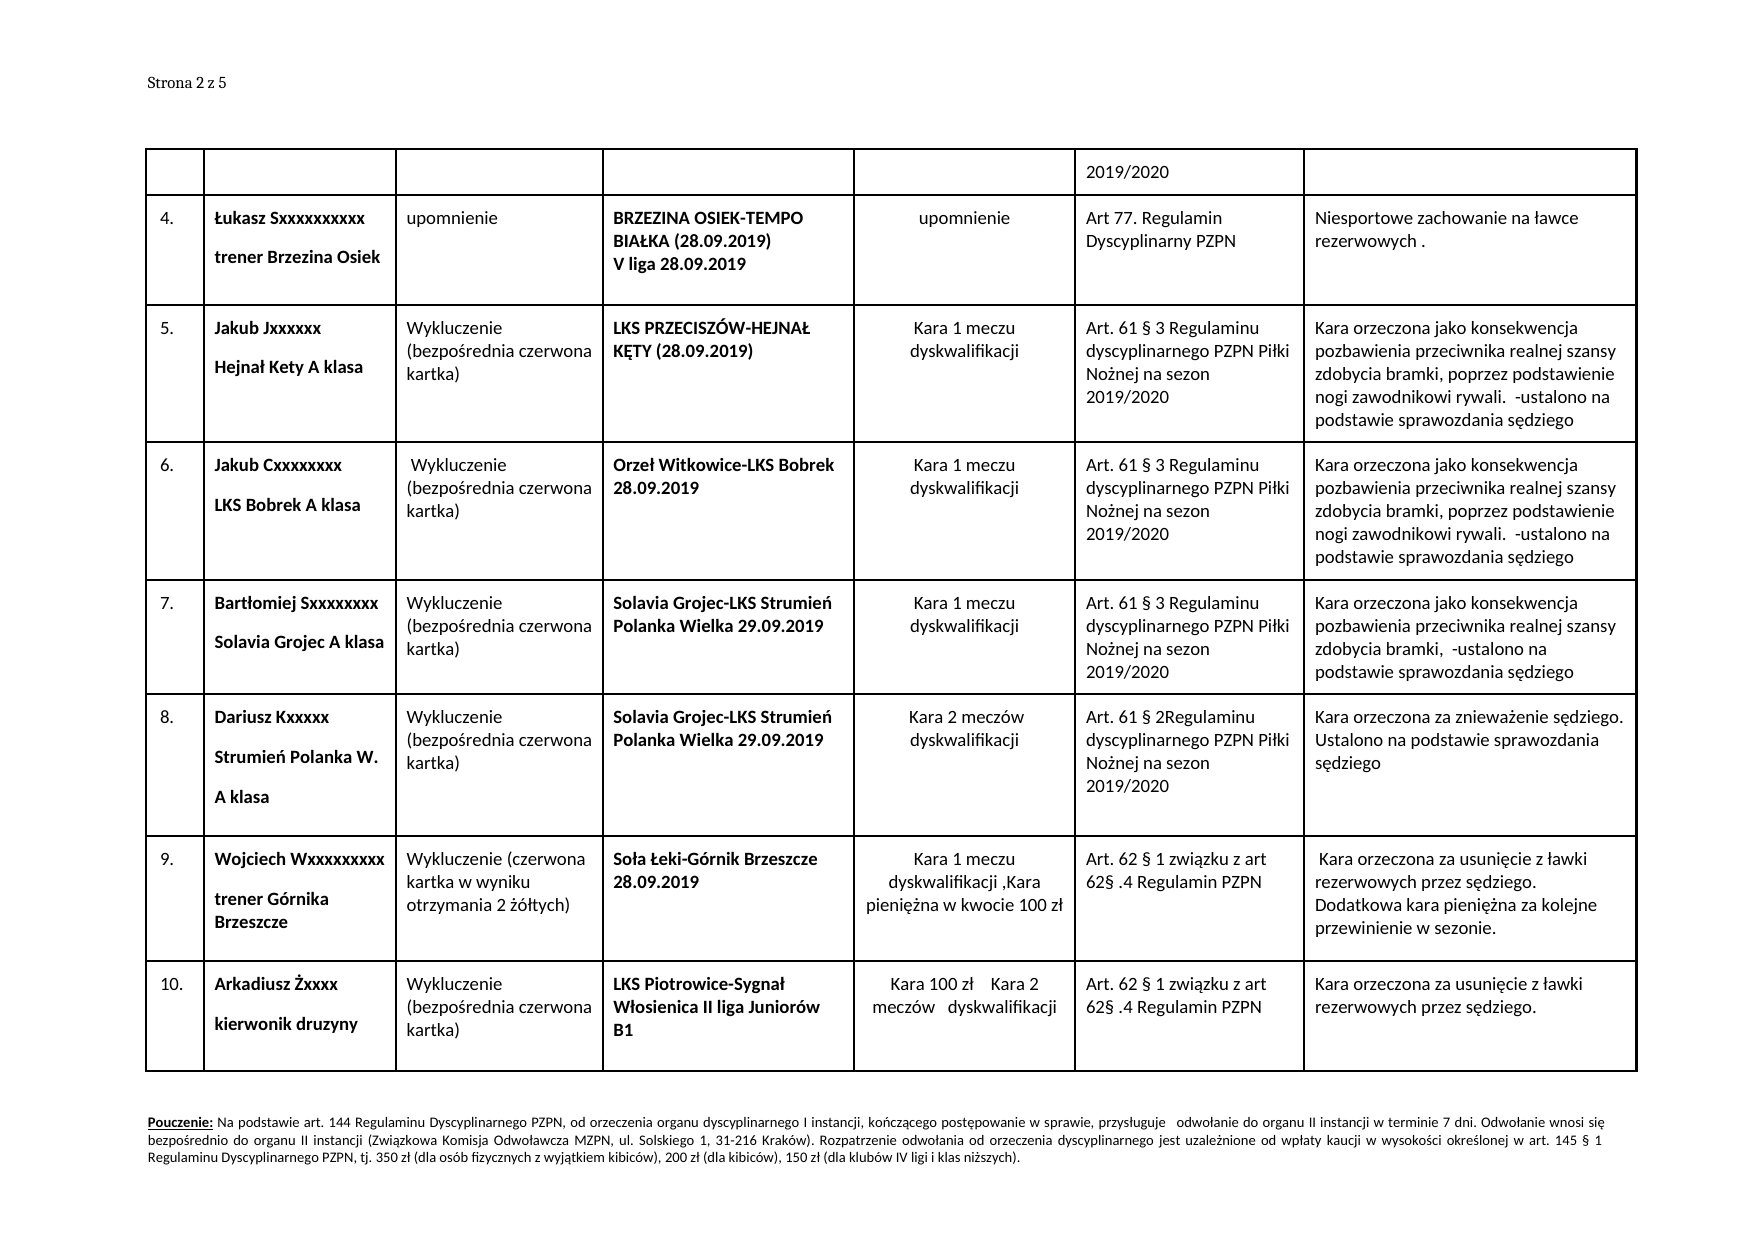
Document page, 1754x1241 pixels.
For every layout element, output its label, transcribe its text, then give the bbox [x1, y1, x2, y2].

table_cell Art. 62 § 1 związku z art 62§ .4 Regulamin PZPN [1076, 962, 1303, 1070]
table_cell Niesportowe zachowanie na ławce rezerwowych . [1305, 196, 1635, 304]
table_cell [147, 196, 203, 304]
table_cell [604, 150, 853, 193]
table_cell [147, 837, 203, 960]
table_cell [397, 150, 602, 193]
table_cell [1076, 150, 1303, 193]
table_cell Kara 1 meczu dyskwalifikacji [855, 306, 1074, 441]
table_cell Art 77. Regulamin Dyscyplinarny PZPN [1076, 196, 1303, 304]
table_cell Art. 61 § 3 Regulaminu dyscyplinarnego PZPN Piłki Nożnej na sezon 2019/2020 [1076, 306, 1303, 441]
table_cell Solavia Grojec-LKS Strumień Polanka Wielka 29.09.2019 [604, 695, 853, 835]
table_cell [1305, 150, 1635, 193]
table_cell Łukasz Sxxxxxxxxxx trener Brzezina Osiek [205, 196, 395, 304]
table_cell [147, 150, 203, 193]
table_cell upomnienie [855, 196, 1074, 304]
table_cell Soła Łeki-Górnik Brzeszcze 28.09.2019 [604, 837, 853, 960]
table_cell [147, 581, 203, 693]
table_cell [855, 150, 1074, 193]
table_cell Art. 62 § 1 związku z art 62§ .4 Regulamin PZPN [1076, 837, 1303, 960]
table_cell Wykluczenie (bezpośrednia czerwona kartka) [397, 581, 602, 693]
table_cell [147, 443, 203, 579]
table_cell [205, 150, 395, 193]
table_cell Wojciech Wxxxxxxxxx trener Górnika Brzeszcze [205, 837, 395, 960]
table_cell Wykluczenie (bezpośrednia czerwona kartka) [397, 443, 602, 579]
table_cell Kara 1 meczu dyskwalifikacji [855, 581, 1074, 693]
table_cell LKS Piotrowice-Sygnał Włosienica II liga Juniorów B1 [604, 962, 853, 1070]
table_cell Solavia Grojec-LKS Strumień Polanka Wielka 29.09.2019 [604, 581, 853, 693]
table_cell [147, 695, 203, 835]
table_cell Art. 61 § 3 Regulaminu dyscyplinarnego PZPN Piłki Nożnej na sezon 2019/2020 [1076, 581, 1303, 693]
table_cell Kara 1 meczu dyskwalifikacji [855, 443, 1074, 579]
table_cell Kara 2 meczów dyskwalifikacji [855, 695, 1074, 835]
table_cell Kara orzeczona za znieważenie sędziego. Ustalono na podstawie sprawozdania sędziego [1305, 695, 1635, 835]
table_cell Kara 1 meczu dyskwalifikacji ,Kara pieniężna w kwocie 100 zł [855, 837, 1074, 960]
table_cell Kara orzeczona jako konsekwencja pozbawienia przeciwnika realnej szansy zdobycia bramki, poprzez podstawienie nogi zawodnikowi rywali. -ustalono na podstawie sprawozdania sędziego [1305, 306, 1635, 441]
table_cell Art. 61 § 2Regulaminu dyscyplinarnego PZPN Piłki Nożnej na sezon 2019/2020 [1076, 695, 1303, 835]
table_cell Arkadiusz Żxxxx kierwonik druzyny [205, 962, 395, 1070]
table_cell LKS PRZECISZÓW-HEJNAŁ KĘTY (28.09.2019) [604, 306, 853, 441]
table_cell Jakub Jxxxxxx Hejnał Kety A klasa [205, 306, 395, 441]
table_cell Kara orzeczona za usunięcie z ławki rezerwowych przez sędziego. [1305, 962, 1635, 1070]
table_cell [147, 962, 203, 1070]
table_cell Jakub Cxxxxxxxx LKS Bobrek A klasa [205, 443, 395, 579]
table_cell upomnienie [397, 196, 602, 304]
table_cell Kara orzeczona jako konsekwencja pozbawienia przeciwnika realnej szansy zdobycia bramki, poprzez podstawienie nogi zawodnikowi rywali. -ustalono na podstawie sprawozdania sędziego [1305, 443, 1635, 579]
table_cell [397, 962, 602, 1070]
table_cell Wykluczenie (bezpośrednia czerwona kartka) [397, 306, 602, 441]
table_cell Kara orzeczona jako konsekwencja pozbawienia przeciwnika realnej szansy zdobycia bramki, -ustalono na podstawie sprawozdania sędziego [1305, 581, 1635, 693]
table_cell Dariusz Kxxxxx Strumień Polanka W. A klasa [205, 695, 395, 835]
table_cell Art. 61 § 3 Regulaminu dyscyplinarnego PZPN Piłki Nożnej na sezon 2019/2020 [1076, 443, 1303, 579]
table_cell Orzeł Witkowice-LKS Bobrek 28.09.2019 [604, 443, 853, 579]
table_cell BRZEZINA OSIEK-TEMPO BIAŁKA (28.09.2019) V liga 28.09.2019 [604, 196, 853, 304]
table_cell Wykluczenie (czerwona kartka w wyniku otrzymania 2 żółtych) [397, 837, 602, 960]
table_cell Kara orzeczona za usunięcie z ławki rezerwowych przez sędziego. Dodatkowa kara pieniężna za kolejne przewinienie w sezonie. [1305, 837, 1635, 960]
table_cell Wykluczenie (bezpośrednia czerwona kartka) [397, 695, 602, 835]
table_cell Kara 100 zł Kara 2 meczów dyskwalifikacji [855, 962, 1074, 1070]
table_cell [147, 306, 203, 441]
table_cell Bartłomiej Sxxxxxxxx Solavia Grojec A klasa [205, 581, 395, 693]
